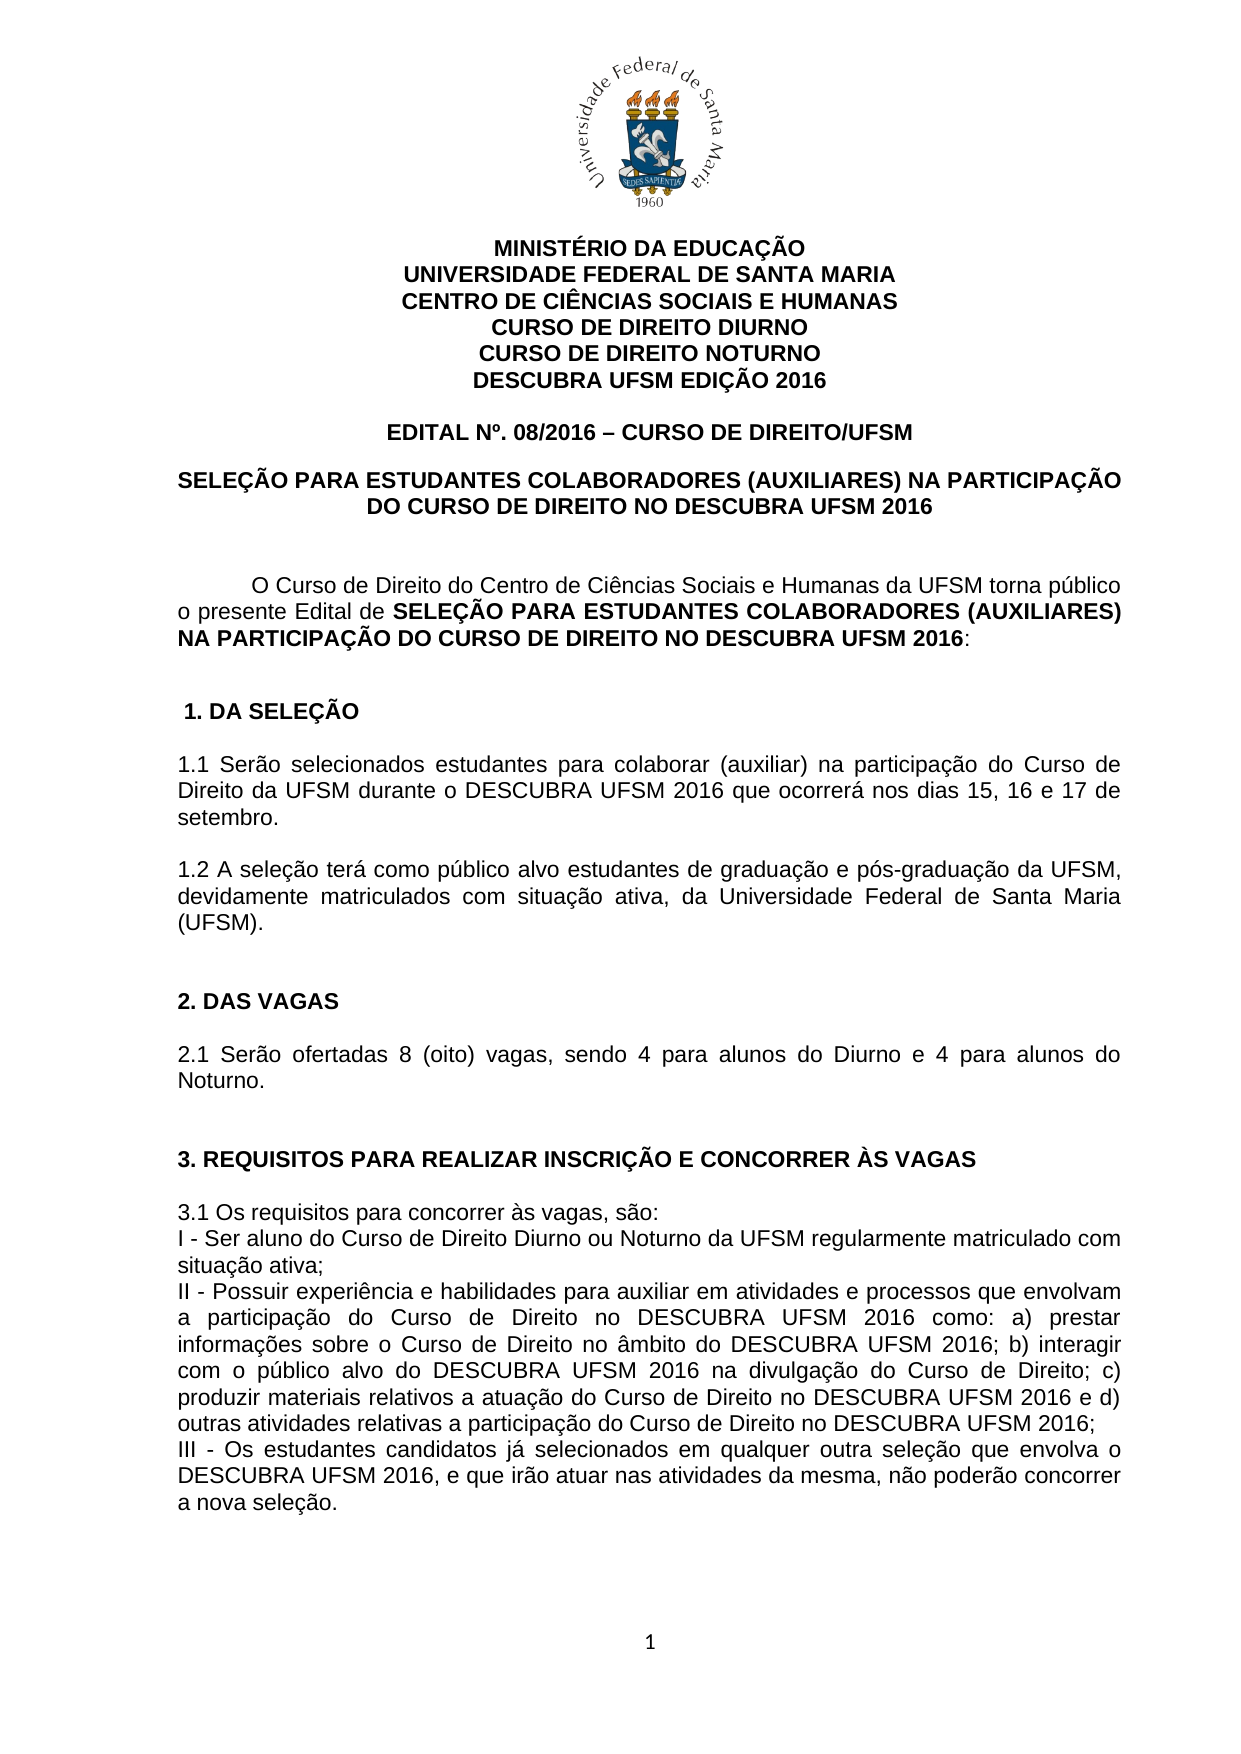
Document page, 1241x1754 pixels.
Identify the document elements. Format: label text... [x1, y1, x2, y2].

text CURSO DE DIREITO NOTURNO [177, 340, 1122, 367]
text O Curso de Direito do Centro de Ciências Sociais e Humanas da UFSM torna público o presente Edital de SELEÇÃO PARA ESTUDANTES COLABORADORES (AUXILIARES) NA PARTICIPAÇÃO DO CURSO DE DIREITO NO DESCUBRA UFSM 2016: [177, 572, 1122, 651]
text DESCUBRA UFSM EDIÇÃO 2016 [177, 367, 1122, 393]
text MINISTÉRIO DA EDUCAÇÃO [177, 235, 1122, 261]
text 3.1 Os requisitos para concorrer às vagas, são: [177, 1199, 1122, 1225]
text 1. DA SELEÇÃO [177, 698, 1122, 724]
text 1.2 A seleção terá como público alvo estudantes de graduação e pós-graduação da UFSM, devidamente matriculados com situação ativa, da Universidade Federal de Santa Maria (UFSM). [177, 856, 1122, 935]
text 1.1 Serão selecionados estudantes para colaborar (auxiliar) na participação do Curso de Direito da UFSM durante o DESCUBRA UFSM 2016 que ocorrerá nos dias 15, 16 e 17 de setembro. [177, 751, 1122, 830]
text UNIVERSIDADE FEDERAL DE SANTA MARIA [177, 261, 1122, 288]
text CURSO DE DIREITO DIURNO [177, 314, 1122, 340]
text II - Possuir experiência e habilidades para auxiliar em atividades e processos que envolvam a participação do Curso de Direito no DESCUBRA UFSM 2016 como: a) prestar informações sobre o Curso de Direito no âmbito do DESCUBRA UFSM 2016; b) interagir com o público alvo do DESCUBRA UFSM 2016 na divulgação do Curso de Direito; c) produzir materiais relativos a atuação do Curso de Direito no DESCUBRA UFSM 2016 e d) outras atividades relativas a participação do Curso de Direito no DESCUBRA UFSM 2016; [177, 1278, 1122, 1436]
picture [576, 56, 724, 207]
text I - Ser aluno do Curso de Direito Diurno ou Noturno da UFSM regularmente matriculado com situação ativa; [177, 1225, 1122, 1278]
text EDITAL Nº. 08/2016 – CURSO DE DIREITO/UFSM [177, 419, 1122, 446]
text SELEÇÃO PARA ESTUDANTES COLABORADORES (AUXILIARES) NA PARTICIPAÇÃO DO CURSO DE DIREITO NO DESCUBRA UFSM 2016 [177, 467, 1122, 519]
text 3. REQUISITOS PARA REALIZAR INSCRIÇÃO E CONCORRER ÀS VAGAS [177, 1146, 1122, 1173]
text III - Os estudantes candidatos já selecionados em qualquer outra seleção que envolva o DESCUBRA UFSM 2016, e que irão atuar nas atividades da mesma, não poderão concorrer a nova seleção. [177, 1436, 1122, 1515]
text 2. DAS VAGAS [177, 988, 1122, 1014]
text CENTRO DE CIÊNCIAS SOCIAIS E HUMANAS [177, 288, 1122, 314]
text 2.1 Serão ofertadas 8 (oito) vagas, sendo 4 para alunos do Diurno e 4 para alunos do Noturno. [177, 1041, 1122, 1093]
